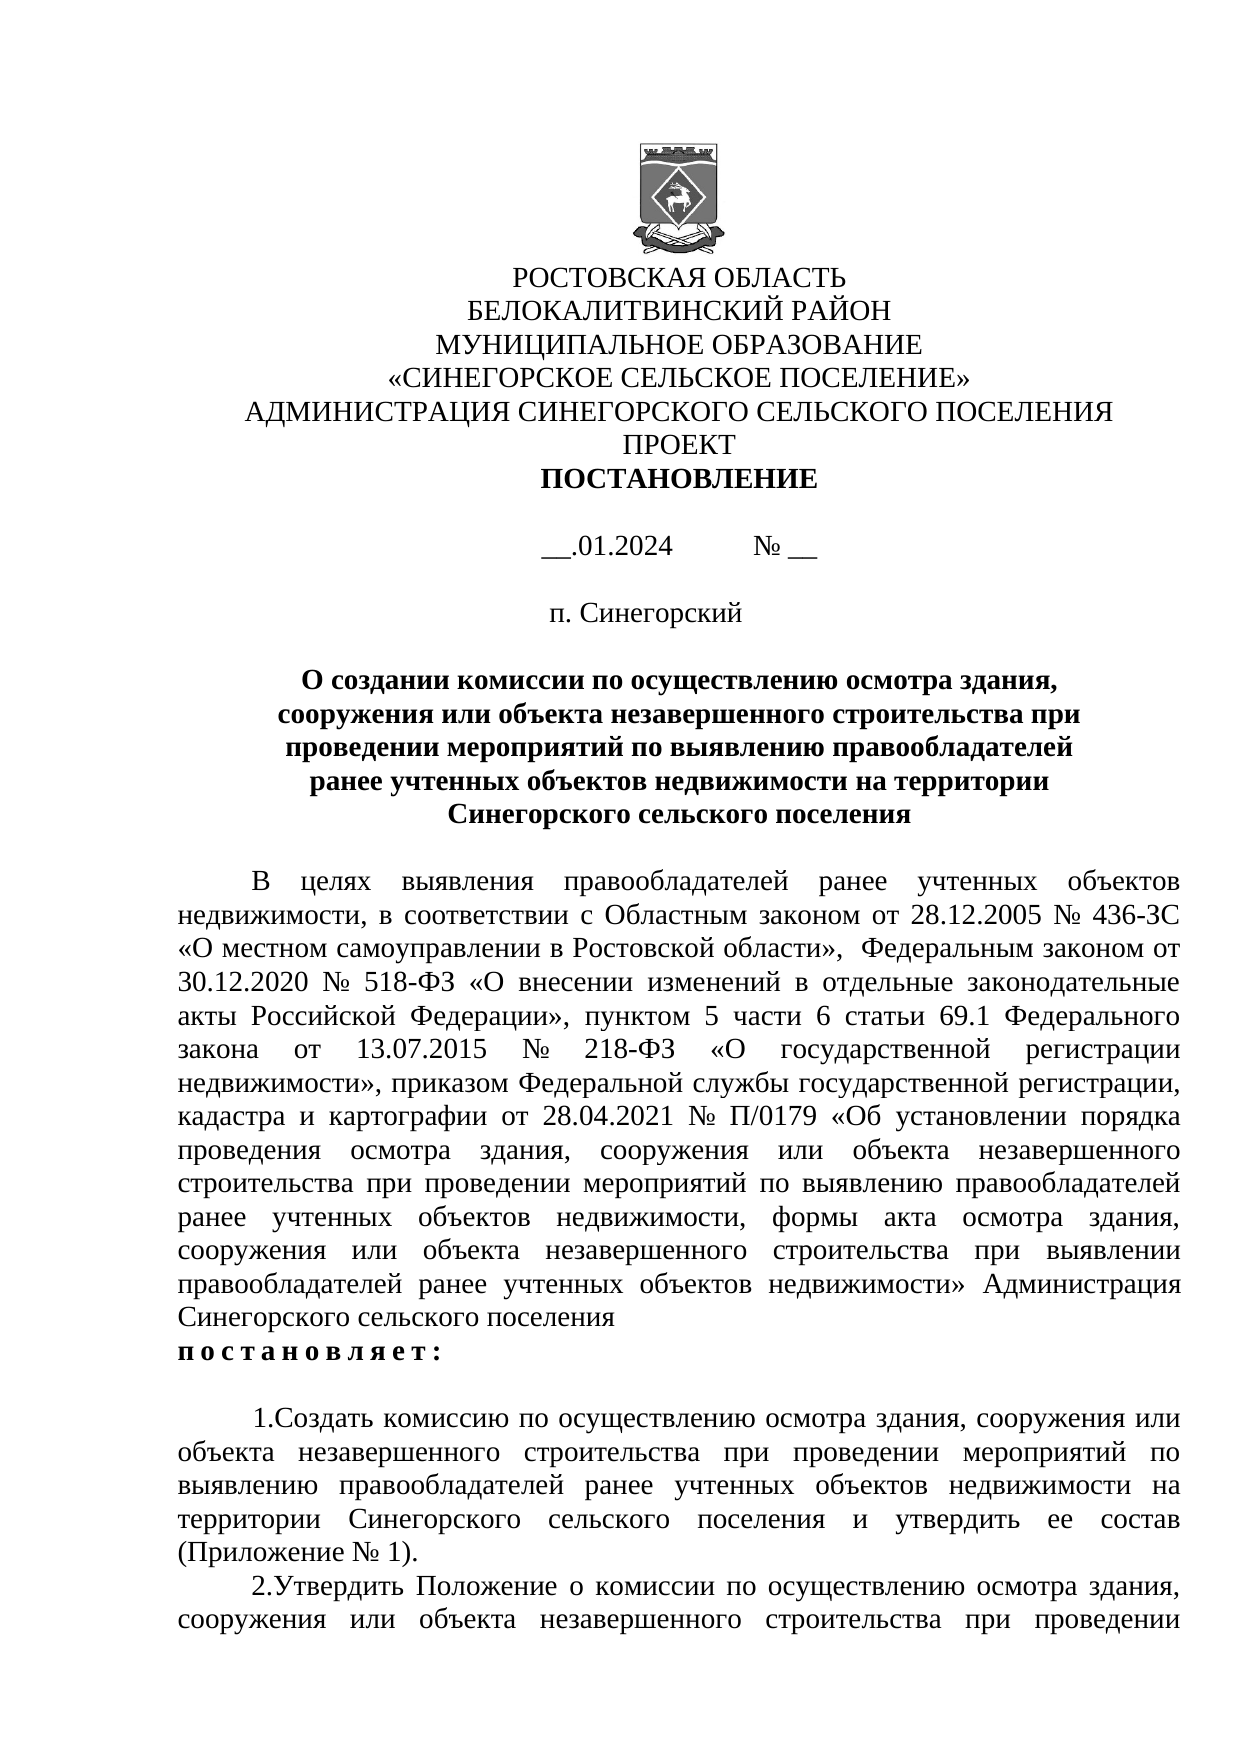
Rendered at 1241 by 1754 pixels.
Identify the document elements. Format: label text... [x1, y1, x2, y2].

text АДМИНИСТРАЦИЯ СИНЕГОРСКОГО СЕЛЬСКОГО ПОСЕЛЕНИЯ [177, 394, 1181, 427]
text п. Синегорский [177, 595, 1181, 629]
text РОСТОВСКАЯ ОБЛАСТЬ [177, 260, 1181, 293]
text ПРОЕКТ [177, 427, 1181, 461]
text 1.Создать комиссию по осуществлению осмотра здания, сооружения или объекта незавершенного строительства при проведении мероприятий по выявлению правообладателей ранее учтенных объектов недвижимости на территории Синегорского сельского поселения и утвердить ее состав (Приложение № 1). [177, 1400, 1181, 1568]
text В целях выявления правообладателей ранее учтенных объектов недвижимости, в соответствии с Областным законом от 28.12.2005 № 436-ЗС «О местном самоуправлении в Ростовской области», Федеральным законом от 30.12.2020 № 518-ФЗ «О внесении изменений в отдельные законодательные акты Российской Федерации», пунктом 5 части 6 статьи 69.1 Федерального закона от 13.07.2015 № 218-ФЗ «О государственной регистрации недвижимости», приказом Федеральной службы государственной регистрации, кадастра и картографии от 28.04.2021 № П/0179 «Об установлении порядка проведения осмотра здания, сооружения или объекта незавершенного строительства при проведении мероприятий по выявлению правообладателей ранее учтенных объектов недвижимости, формы акта осмотра здания, сооружения или объекта незавершенного строительства при выявлении правообладателей ранее учтенных объектов недвижимости» Администрация Синегорского сельского поселения [177, 863, 1181, 1031]
text В целях выявления правообладателей ранее учтенных объектов недвижимости, в соответствии с Областным законом от 28.12.2005 № 436-ЗС «О местном самоуправлении в Ростовской области», Федеральным законом от 30.12.2020 № 518-ФЗ «О внесении изменений в отдельные законодательные акты Российской Федерации», пунктом 5 части 6 статьи 69.1 Федерального закона от 13.07.2015 № 218-ФЗ «О государственной регистрации недвижимости», приказом Федеральной службы государственной регистрации, кадастра и картографии от 28.04.2021 № П/0179 «Об установлении порядка проведения осмотра здания, сооружения или объекта незавершенного строительства при проведении мероприятий по выявлению правообладателей ранее учтенных объектов недвижимости, формы акта осмотра здания, сооружения или объекта незавершенного строительства при выявлении правообладателей ранее учтенных объектов недвижимости» Администрация Синегорского сельского поселения [177, 1266, 1181, 1333]
text О создании комиссии по осуществлению осмотра здания, [251, 662, 1108, 696]
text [177, 1568, 1181, 1635]
text ранее учтенных объектов недвижимости на территории [251, 763, 1108, 796]
text Синегорского сельского поселения [177, 796, 1181, 830]
text __.01.2024 № __ [177, 528, 1181, 562]
text постановляет: [177, 1333, 1181, 1367]
text МУНИЦИПАЛЬНОЕ ОБРАЗОВАНИЕ [177, 327, 1181, 360]
text сооружения или объекта незавершенного строительства при проведении мероприятий по выявлению правообладателей [251, 696, 1108, 763]
picture [632, 141, 727, 260]
text ПОСТАНОВЛЕНИЕ [177, 461, 1181, 494]
text «СИНЕГОРСКОЕ СЕЛЬСКОЕ ПОСЕЛЕНИЕ» [177, 360, 1181, 394]
text БЕЛОКАЛИТВИНСКИЙ РАЙОН [177, 293, 1181, 327]
